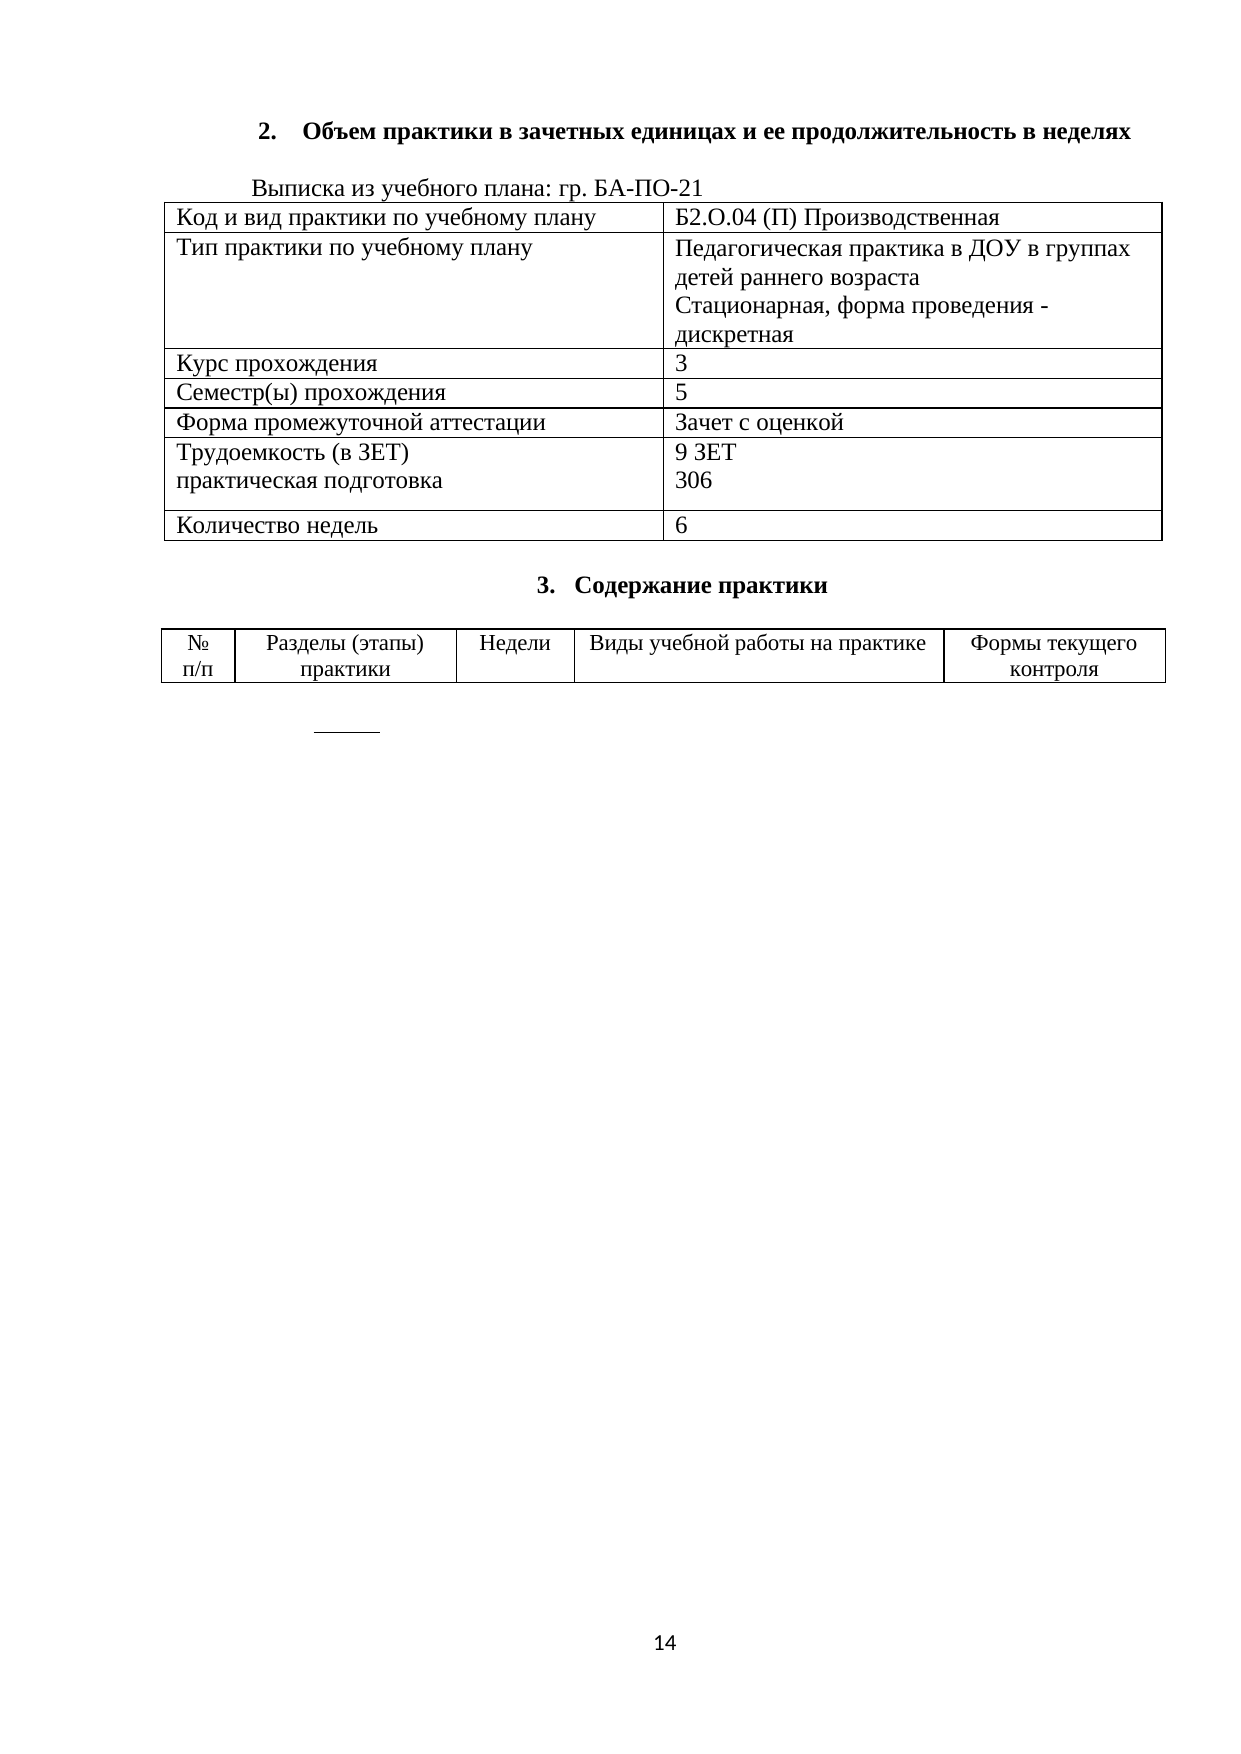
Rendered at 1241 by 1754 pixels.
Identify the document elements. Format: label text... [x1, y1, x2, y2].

table_cell 5 [664, 379, 1161, 407]
table_cell Тип практики по учебному плану [165, 233, 663, 348]
list Объем практики в зачетных единицах и ее продолжительность в неделях [200, 116, 1178, 144]
table_cell Количество недель [165, 511, 663, 539]
table_cell Курс прохождения [165, 349, 663, 377]
table_cell 6 [664, 511, 1161, 539]
table_cell Семестр(ы) прохождения [165, 379, 663, 407]
table_header Формы текущего контроля [945, 630, 1165, 682]
list Содержание практики [537, 570, 1178, 599]
table_header Разделы (этапы) практики [236, 630, 456, 682]
table_cell Трудоемкость (в ЗЕТ) практическая подготовка [165, 438, 663, 509]
table_cell Форма промежуточной аттестации [165, 409, 663, 437]
table_cell 3 [664, 349, 1161, 377]
table_cell 9 ЗЕТ 306 [664, 438, 1161, 509]
table_cell Зачет с оценкой [664, 409, 1161, 437]
table_header Б2.О.04 (П) Производственная [664, 203, 1161, 232]
table_header Недели [457, 630, 574, 682]
text Выписка из учебного плана: гр. БА-ПО-21 [251, 173, 1178, 202]
table_header Код и вид практики по учебному плану [165, 203, 663, 232]
table_header № п/п [162, 630, 234, 682]
table_header Виды учебной работы на практике [575, 630, 943, 682]
table_cell Педагогическая практика в ДОУ в группах детей раннего возраста Стационарная, форма проведения - дискретная [664, 233, 1161, 348]
